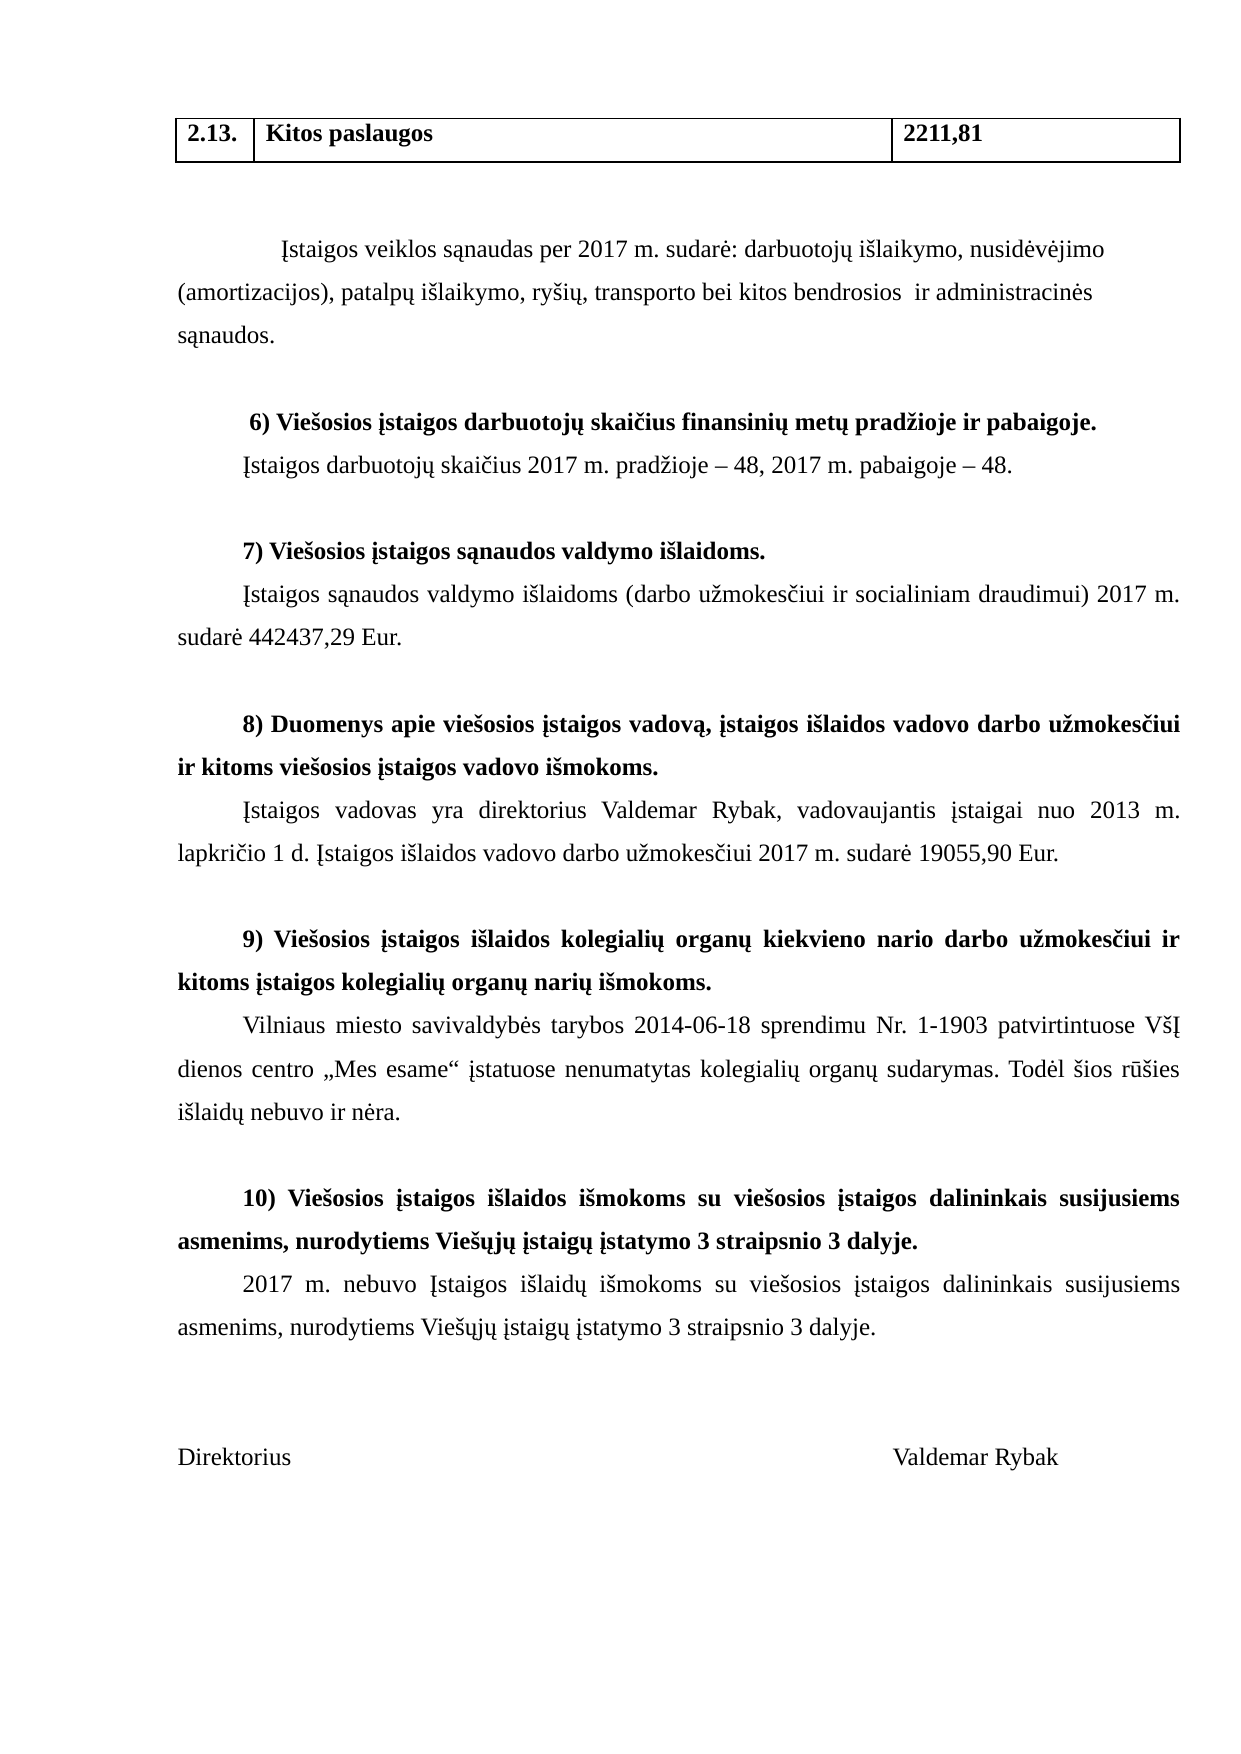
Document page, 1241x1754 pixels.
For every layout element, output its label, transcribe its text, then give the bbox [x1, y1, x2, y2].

text 8) Duomenys apie viešosios įstaigos vadovą, įstaigos išlaidos vadovo darbo užmokesčiui ir kitoms viešosios įstaigos vadovo išmokoms. [177, 709, 1181, 781]
text 10) Viešosios įstaigos išlaidos išmokoms su viešosios įstaigos dalininkais susijusiems asmenims, nurodytiems Viešųjų įstaigų įstatymo 3 straipsnio 3 dalyje. [177, 1183, 1181, 1255]
text 2017 m. nebuvo Įstaigos išlaidų išmokoms su viešosios įstaigos dalininkais susijusiems asmenims, nurodytiems Viešųjų įstaigų įstatymo 3 straipsnio 3 dalyje. [177, 1269, 1181, 1341]
text Vilniaus miesto savivaldybės tarybos 2014-06-18 sprendimu Nr. 1-1903 patvirtintuose VšĮ dienos centro „Mes esame“ įstatuose nenumatytas kolegialių organų sudarymas. Todėl šios rūšies išlaidų nebuvo ir nėra. [177, 1011, 1181, 1126]
text 9) Viešosios įstaigos išlaidos kolegialių organų kiekvieno nario darbo užmokesčiui ir kitoms įstaigos kolegialių organų narių išmokoms. [177, 924, 1181, 996]
text Įstaigos vadovas yra direktorius Valdemar Rybak, vadovaujantis įstaigai nuo 2013 m. lapkričio 1 d. Įstaigos išlaidos vadovo darbo užmokesčiui 2017 m. sudarė 19055,90 Eur. [177, 795, 1181, 867]
table_cell 2.13. [177, 119, 253, 161]
table_cell 2211,81 [893, 119, 1179, 161]
table_cell Kitos paslaugos [255, 119, 891, 161]
text 7) Viešosios įstaigos sąnaudos valdymo išlaidoms. [177, 536, 1181, 565]
text Įstaigos sąnaudos valdymo išlaidoms (darbo užmokesčiui ir socialiniam draudimui) 2017 m. sudarė 442437,29 Eur. [177, 579, 1181, 651]
text Įstaigos darbuotojų skaičius 2017 m. pradžioje – 48, 2017 m. pabaigoje – 48. [177, 450, 1181, 479]
text Įstaigos veiklos sąnaudas per 2017 m. sudarė: darbuotojų išlaikymo, nusidėvėjimo (amortizacijos), patalpų išlaikymo, ryšių, transporto bei kitos bendrosios ir administracinės sąnaudos. [177, 234, 1181, 349]
text Direktorius Valdemar Rybak [177, 1442, 1181, 1471]
text 6) Viešosios įstaigos darbuotojų skaičius finansinių metų pradžioje ir pabaigoje. [177, 407, 1181, 436]
